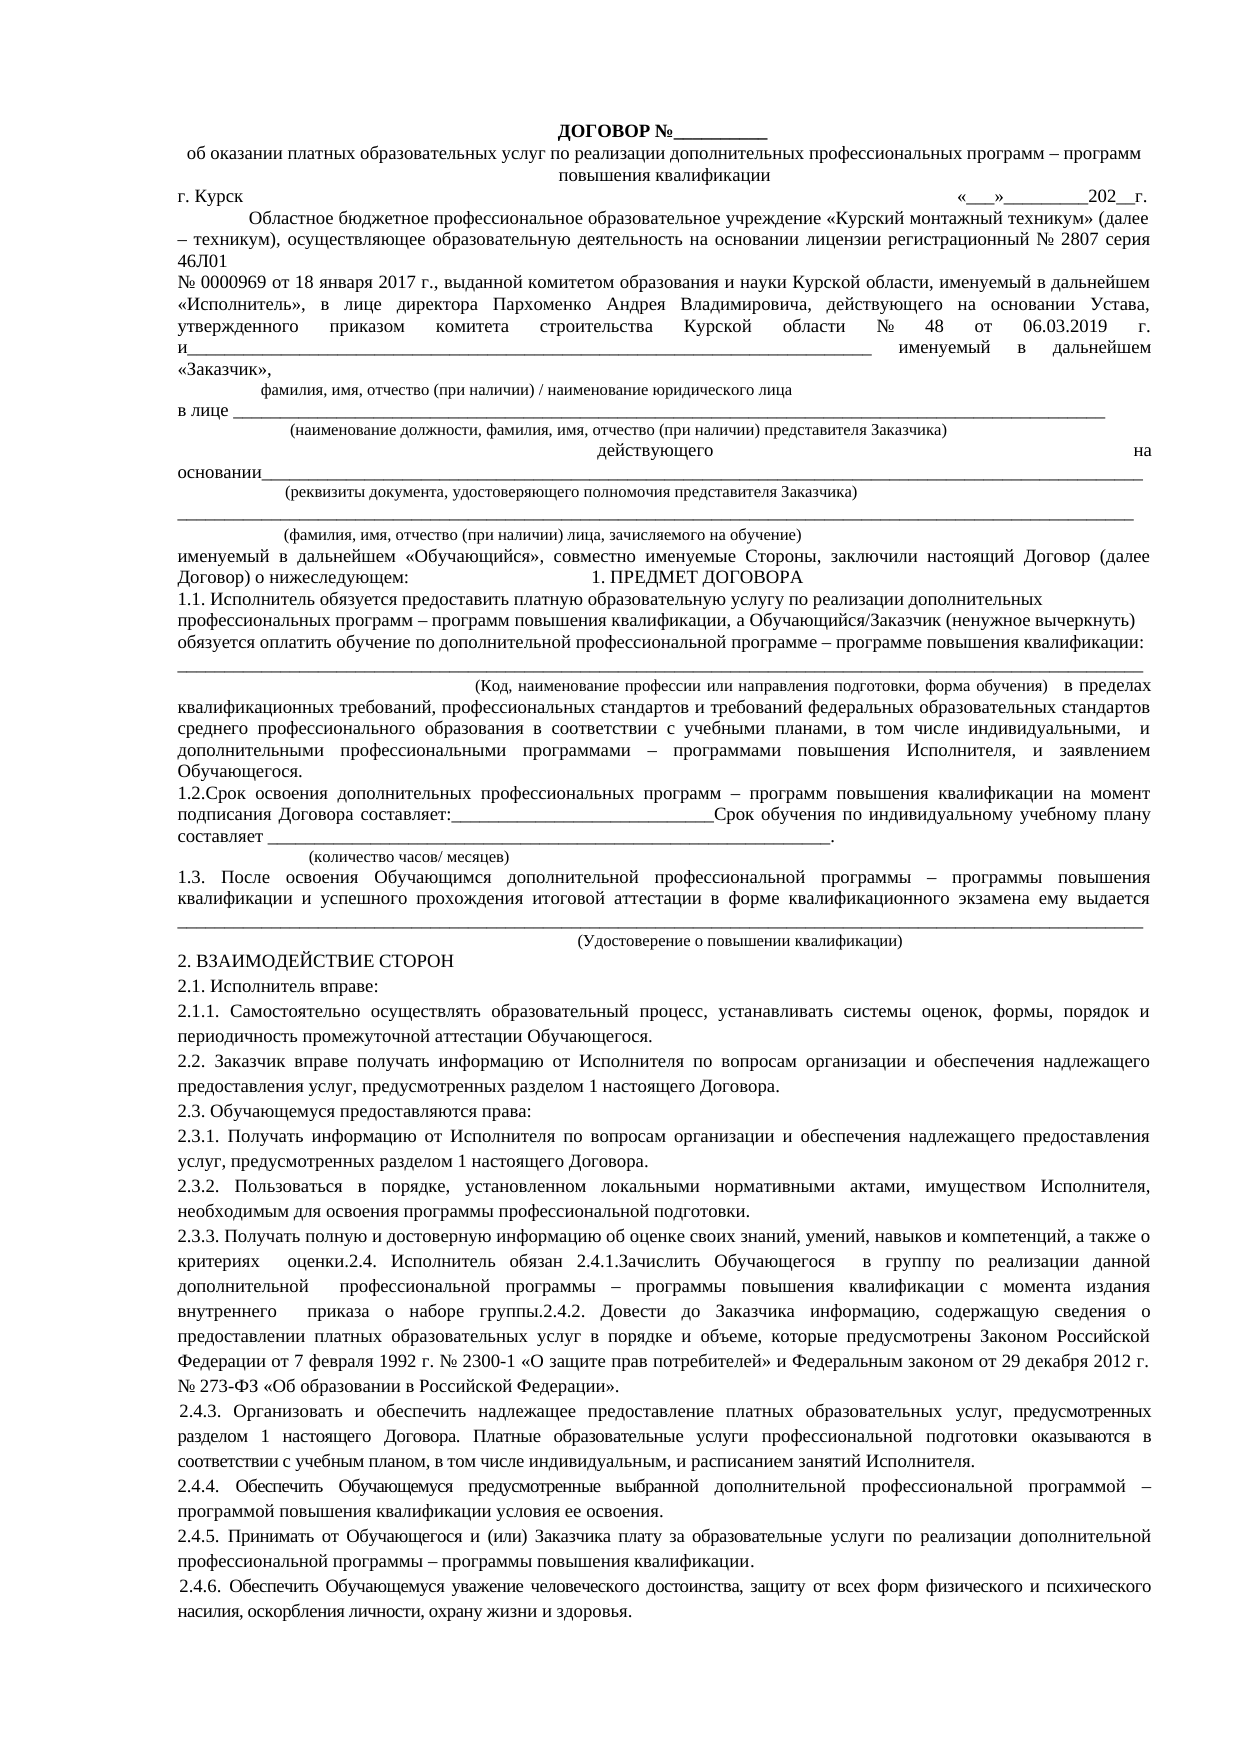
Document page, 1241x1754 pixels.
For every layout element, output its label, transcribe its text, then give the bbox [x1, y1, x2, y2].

text 2.3.2. Пользоваться в порядке, установленном локальными нормативными актами, имуществом Исполнителя, необходимым для освоения программы профессиональной подготовки. [177, 1171, 1152, 1221]
text (Код, наименование профессии или направления подготовки, форма обучения) в пределах квалификационных требований, профессиональных стандартов и требований федеральных образовательных стандартов среднего профессионального образования в соответствии с учебными планами, в том числе индивидуальными, и дополнительными профессиональными программами – программами повышения Исполнителя, и заявлением Обучающегося. [177, 674, 1152, 782]
text фамилия, имя, отчество (при наличии) / наименование юридического лица [177, 379, 1152, 398]
text 2.1.1. Самостоятельно осуществлять образовательный процесс, устанавливать системы оценок, формы, порядок и периодичность промежуточной аттестации Обучающегося. [177, 996, 1152, 1046]
text 2.4.6. Обеспечить Обучающемуся уважение человеческого достоинства, защиту от всех форм физического и психического насилия, оскорбления личности, охрану жизни и здоровья. [177, 1571, 1152, 1621]
text 2.4.5. Принимать от Обучающегося и (или) Заказчика плату за образовательные услуги по реализации дополнительной профессиональной программы – программы повышения квалификации. [177, 1521, 1152, 1571]
text ДОГОВОР №__________ [103, 118, 1148, 142]
text (реквизиты документа, удостоверяющего полномочия представителя Заказчика) [177, 482, 1152, 501]
text действующего на основании______________________________________________________________________________________________ [177, 439, 1152, 482]
text именуемый в дальнейшем «Обучающийся», совместно именуемые Стороны, заключили настоящий Договор (далее Договор) о нижеследующем: 1. ПРЕДМЕТ ДОГОВОРА [177, 544, 1152, 588]
text 2.3.1. Получать информацию от Исполнителя по вопросам организации и обеспечения надлежащего предоставления услуг, предусмотренных разделом 1 настоящего Договора. [177, 1121, 1152, 1171]
text 1.2.Срок освоения дополнительных профессиональных программ – программ повышения квалификации на момент подписания Договора составляет:____________________________Срок обучения по индивидуальному учебному плану составляет ____________________________________________________________. [177, 782, 1152, 846]
text № 0000969 от 18 января 2017 г., выданной комитетом образования и науки Курской области, именуемый в дальнейшем «Исполнитель», в лице директора Пархоменко Андрея Владимировича, действующего на основании Устава, утвержденного приказом комитета строительства Курской области № 48 от 06.03.2019 г. и_________________________________________________________________________ именуемый в дальнейшем «Заказчик», [177, 271, 1152, 379]
text ______________________________________________________________________________________________________ (фамилия, имя, отчество (при наличии) лица, зачисляемого на обучение) [177, 501, 1152, 544]
text в лице _____________________________________________________________________________________________ [177, 398, 1152, 420]
text (Удостоверение о повышении квалификации) [177, 930, 1152, 949]
text Областное бюджетное профессиональное образовательное учреждение «Курский монтажный техникум» (далее – техникум), осуществляющее образовательную деятельность на основании лицензии регистрационный № 2807 серия 46Л01 [177, 207, 1152, 271]
text 2.1. Исполнитель вправе: [177, 971, 1152, 996]
text (наименование должности, фамилия, имя, отчество (при наличии) представителя Заказчика) [177, 420, 1152, 439]
text 2.4.3. Организовать и обеспечить надлежащее предоставление платных образовательных услуг, предусмотренных разделом 1 настоящего Договора. Платные образовательные услуги профессиональной подготовки оказываются в соответствии с учебным планом, в том числе индивидуальным, и расписанием занятий Исполнителя. [177, 1396, 1152, 1471]
text 2.3.3. Получать полную и достоверную информацию об оценке своих знаний, умений, навыков и компетенций, а также о критериях оценки.2.4. Исполнитель обязан 2.4.1.Зачислить Обучающегося в группу по реализации данной дополнительной профессиональной программы – программы повышения квалификации с момента издания внутреннего приказа о наборе группы.2.4.2. Довести до Заказчика информацию, содержащую сведения о предоставлении платных образовательных услуг в порядке и объеме, которые предусмотрены Законом Российской Федерации от 7 февраля 1992 г. № 2300-1 «О защите прав потребителей» и Федеральным законом от 29 декабря 2012 г. № 273-ФЗ «Об образовании в Российской Федерации». [177, 1221, 1152, 1396]
text 2.2. Заказчик вправе получать информацию от Исполнителя по вопросам организации и обеспечения надлежащего предоставления услуг, предусмотренных разделом 1 настоящего Договора. [177, 1046, 1152, 1096]
text 1.1. Исполнитель обязуется предоставить платную образовательную услугу по реализации дополнительных профессиональных программ – программ повышения квалификации, а Обучающийся/Заказчик (ненужное вычеркнуть) обязуется оплатить обучение по дополнительной профессиональной программе – программе повышения квалификации: _______________________________________________________________________________________________________ [177, 588, 1152, 674]
text 1.3. После освоения Обучающимся дополнительной профессиональной программы – программы повышения квалификации и успешного прохождения итоговой аттестации в форме квалификационного экзамена ему выдается _______________________________________________________________________________________________________ [177, 866, 1152, 930]
text 2.3. Обучающемуся предоставляются права: [177, 1096, 1152, 1121]
text 2. ВЗАИМОДЕЙСТВИЕ СТОРОН [177, 949, 1152, 971]
text (количество часов/ месяцев) [177, 846, 1152, 866]
text об оказании платных образовательных услуг по реализации дополнительных профессиональных программ – программ повышения квалификации [177, 142, 1152, 185]
text 2.4.4. Обеспечить Обучающемуся предусмотренные выбранной дополнительной профессиональной программой – программой повышения квалификации условия ее освоения. [177, 1471, 1152, 1521]
text г. Курск «___»_________202__г. [177, 185, 1152, 207]
